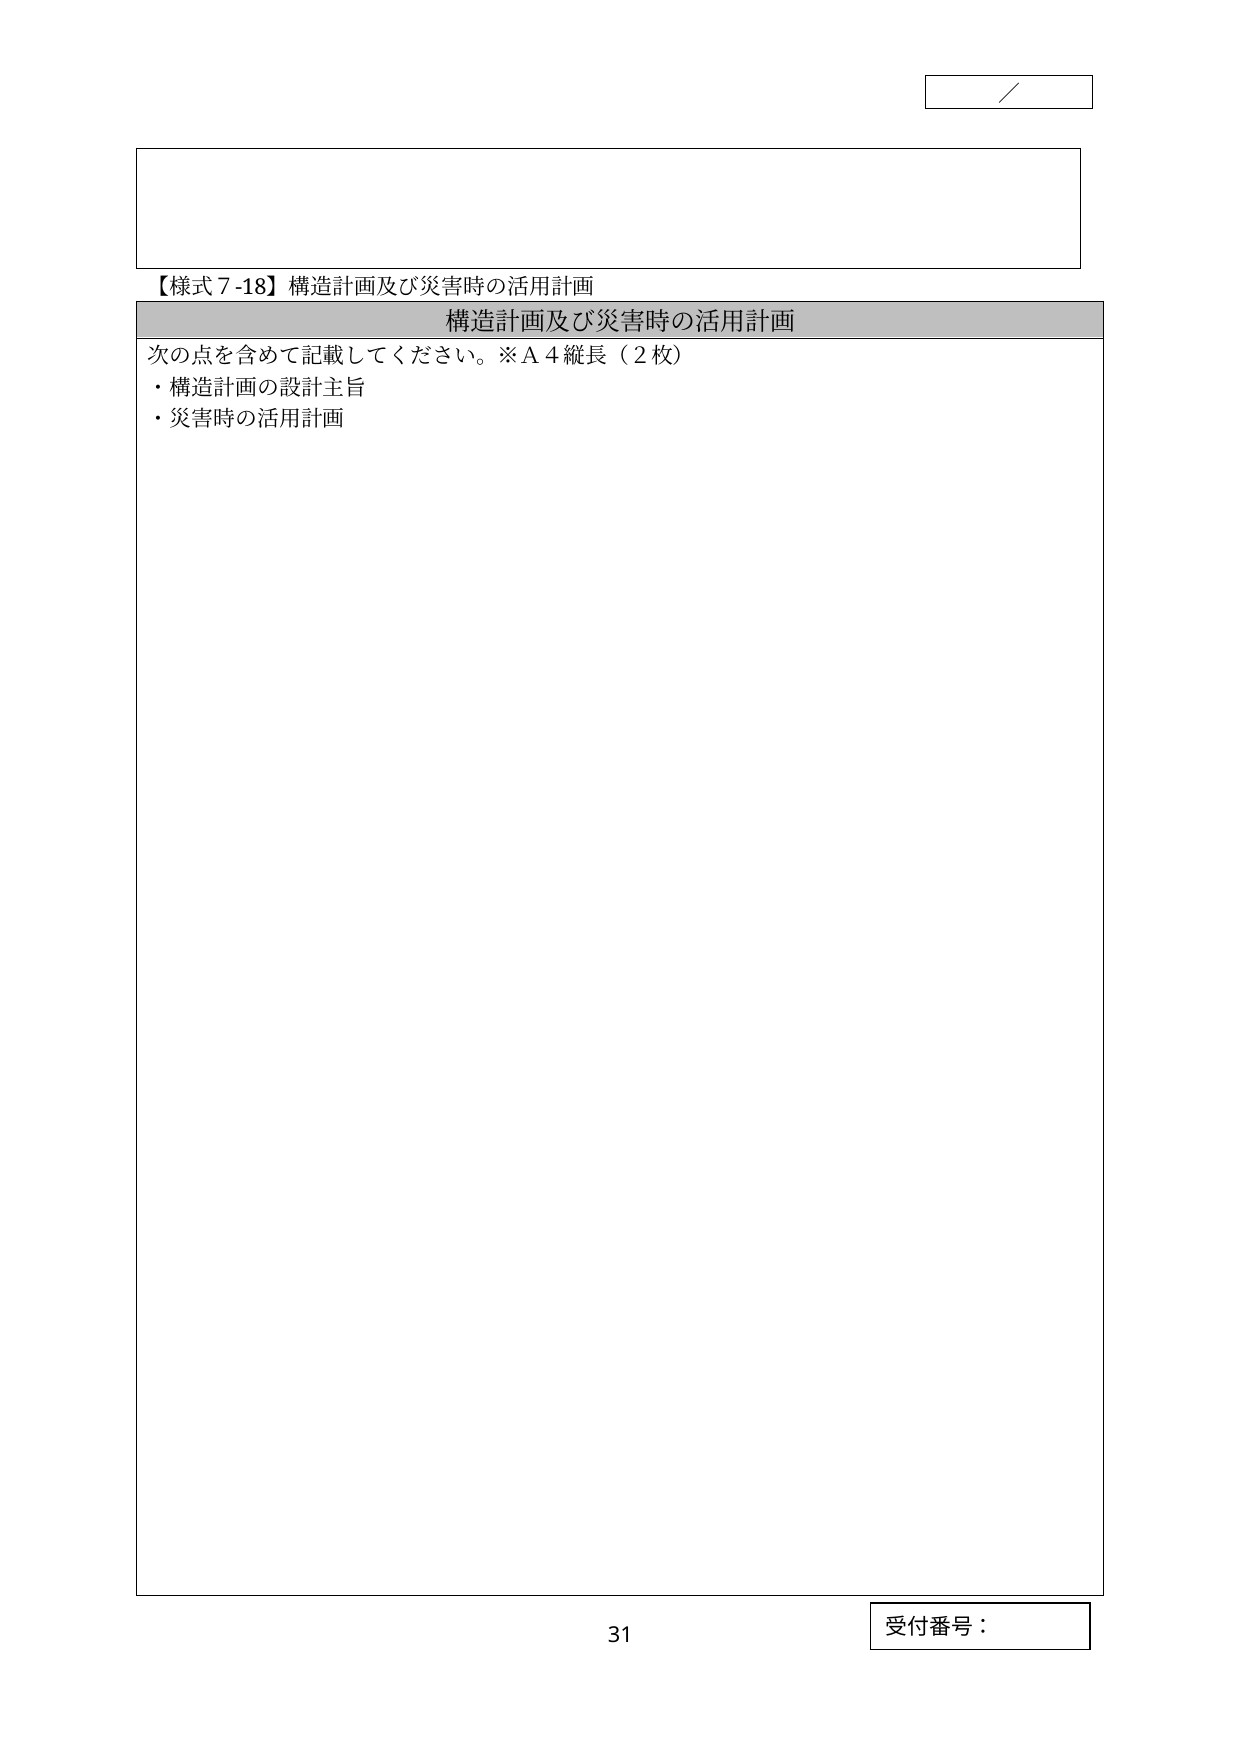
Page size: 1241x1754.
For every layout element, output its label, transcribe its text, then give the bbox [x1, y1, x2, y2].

subtitle 【様式７-18】構造計画及び災害時の活用計画 [148, 269, 1092, 301]
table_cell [137, 149, 1080, 268]
table_header 構造計画及び災害時の活用計画 [137, 302, 1103, 337]
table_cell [137, 339, 1103, 1595]
